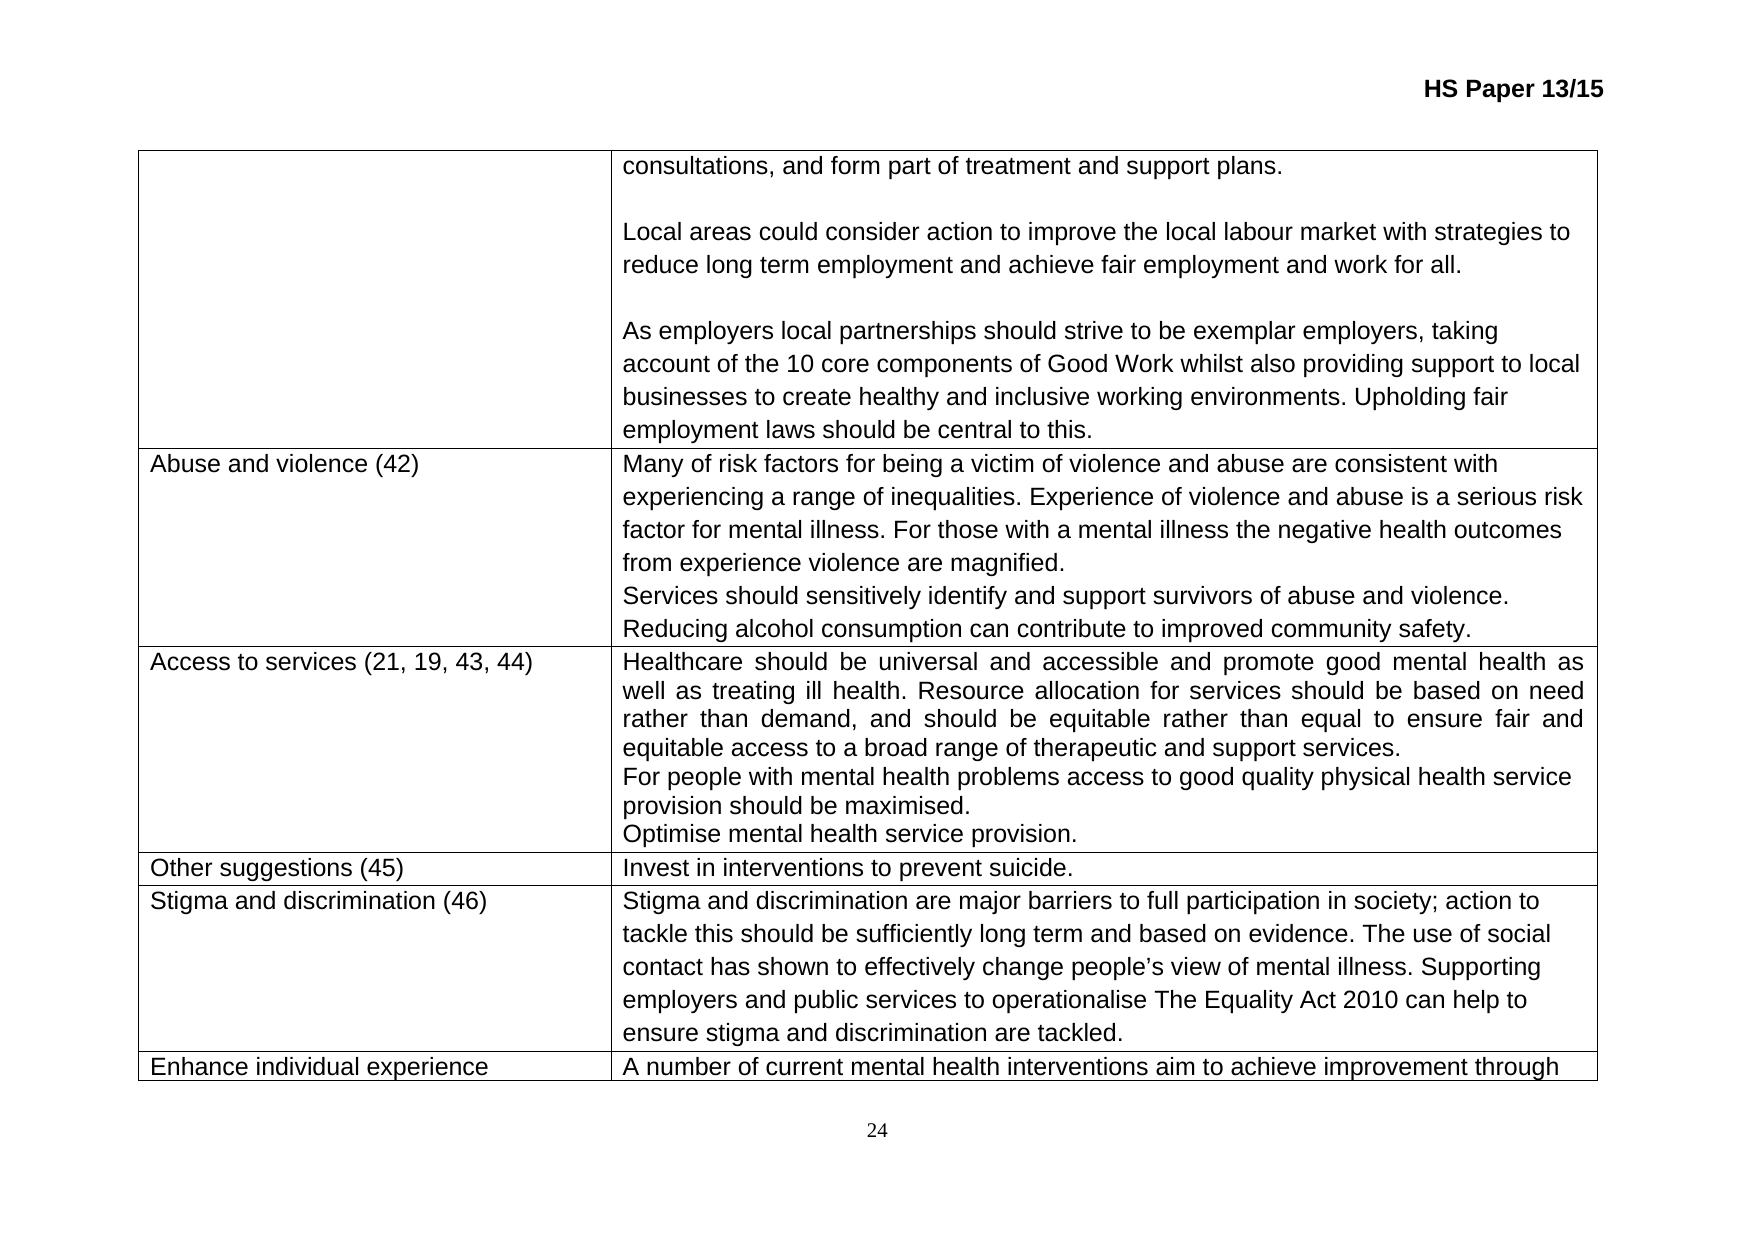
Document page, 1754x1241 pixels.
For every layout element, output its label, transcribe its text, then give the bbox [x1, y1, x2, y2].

table_cell Many of risk factors for being a victim of violence and abuse are consistent with experiencing a range of inequalities. Experience of violence and abuse is a serious risk factor for mental illness. For those with a mental illness the negative health outcomes from experience violence are magnified. Services should sensitively identify and support survivors of abuse and violence. Reducing alcohol consumption can contribute to improved community safety. [612, 449, 1597, 646]
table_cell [139, 151, 611, 447]
table_cell Abuse and violence (42) [139, 449, 611, 646]
table_cell Other suggestions (45) [139, 853, 611, 885]
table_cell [139, 1052, 611, 1080]
table_cell Stigma and discrimination (46) [139, 886, 611, 1051]
table_cell Access to services (21, 19, 43, 44) [139, 647, 611, 852]
table_cell Healthcare should be universal and accessible and promote good mental health as well as treating ill health. Resource allocation for services should be based on need rather than demand, and should be equitable rather than equal to ensure fair and equitable access to a broad range of therapeutic and support services. For people with mental health problems access to good quality physical health service provision should be maximised. Optimise mental health service provision. [612, 647, 1597, 852]
table_cell Stigma and discrimination are major barriers to full participation in society; action to tackle this should be sufficiently long term and based on evidence. The use of social contact has shown to effectively change people’s view of mental illness. Supporting employers and public services to operationalise The Equality Act 2010 can help to ensure stigma and discrimination are tackled. [612, 886, 1597, 1051]
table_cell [612, 1052, 1597, 1080]
table_cell Invest in interventions to prevent suicide. [612, 853, 1597, 885]
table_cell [612, 151, 1597, 447]
